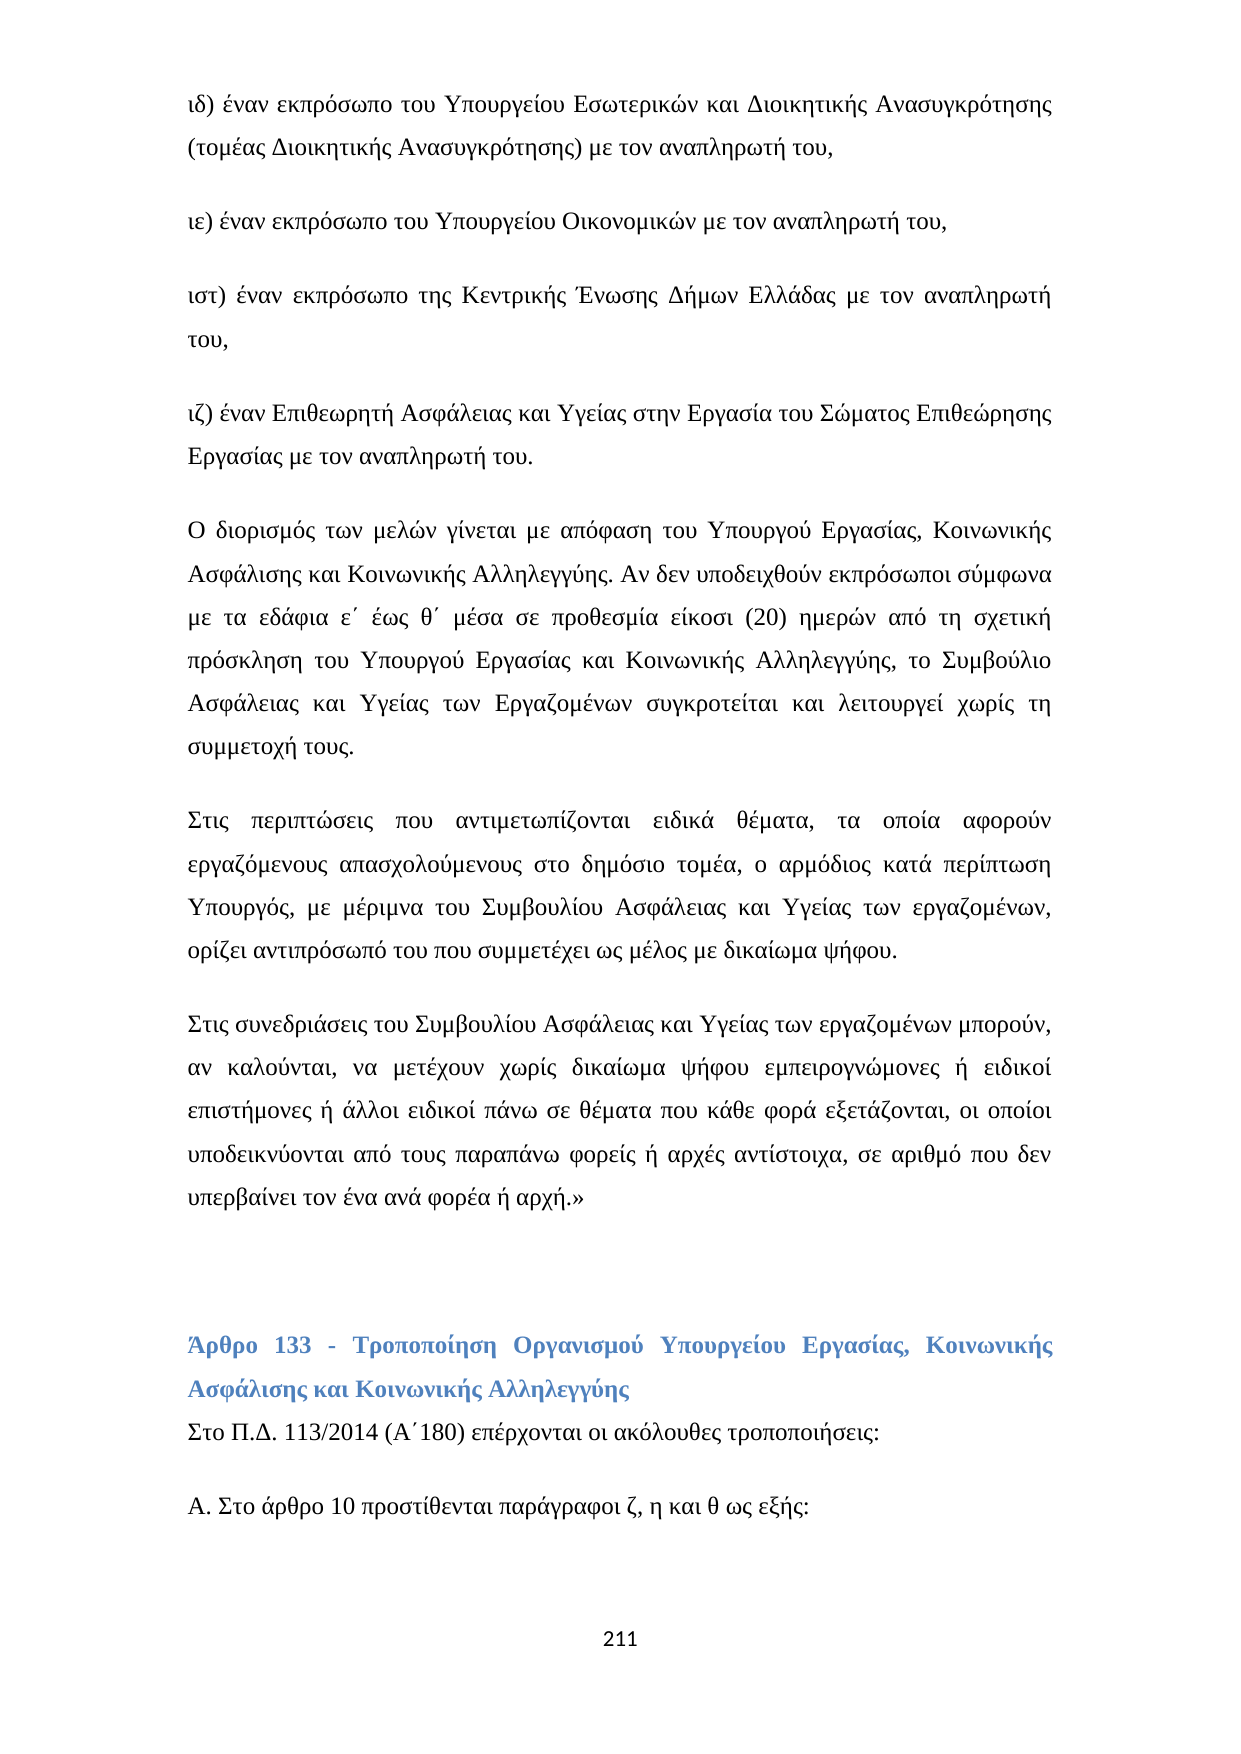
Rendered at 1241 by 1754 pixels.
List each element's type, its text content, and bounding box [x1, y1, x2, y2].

subtitle Άρθρο 133 - Τροποποίηση Οργανισμού Υπουργείου Εργασίας, Κοινωνικής Ασφάλισης και Κοινωνικής Αλληλεγγύης [187, 1331, 1053, 1402]
text ιζ) έναν Επιθεωρητή Ασφάλειας και Υγείας στην Εργασία του Σώματος Επιθεώρησης Εργασίας με τον αναπληρωτή του. [187, 398, 1053, 470]
text ιστ) έναν εκπρόσωπο της Κεντρικής Ένωσης Δήμων Ελλάδας με τον αναπληρωτή του, [187, 281, 1053, 352]
text Α. Στο άρθρο 10 προστίθενται παράγραφοι ζ, η και θ ως εξής: [187, 1491, 1053, 1520]
text Ο διορισμός των μελών γίνεται με απόφαση του Υπουργού Εργασίας, Κοινωνικής Ασφάλισης και Κοινωνικής Αλληλεγγύης. Αν δεν υποδειχθούν εκπρόσωποι σύμφωνα με τα εδάφια ε΄ έως θ΄ μέσα σε προθεσμία είκοσι (20) ημερών από τη σχετική πρόσκληση του Υπουργού Εργασίας και Κοινωνικής Αλληλεγγύης, το Συμβούλιο Ασφάλειας και Υγείας των Εργαζομένων συγκροτείται και λειτουργεί χωρίς τη συμμετοχή τους. [187, 516, 1053, 760]
text ιε) έναν εκπρόσωπο του Υπουργείου Οικονομικών με τον αναπληρωτή του, [187, 206, 1053, 235]
text Στις συνεδριάσεις του Συμβουλίου Ασφάλειας και Υγείας των εργαζομένων μπορούν, αν καλούνται, να μετέχουν χωρίς δικαίωμα ψήφου εμπειρογνώμονες ή ειδικοί επιστήμονες ή άλλοι ειδικοί πάνω σε θέματα που κάθε φορά εξετάζονται, οι οποίοι υποδεικνύονται από τους παραπάνω φορείς ή αρχές αντίστοιχα, σε αριθμό που δεν υπερβαίνει τον ένα ανά φορέα ή αρχή.» [187, 1009, 1053, 1211]
text Στο Π.Δ. 113/2014 (Α΄180) επέρχονται οι ακόλουθες τροποποιήσεις: [187, 1417, 1053, 1446]
text Στις περιπτώσεις που αντιμετωπίζονται ειδικά θέματα, τα οποία αφορούν εργαζόμενους απασχολούμενους στο δημόσιο τομέα, ο αρμόδιος κατά περίπτωση Υπουργός, με μέριμνα του Συμβουλίου Ασφάλειας και Υγείας των εργαζομένων, ορίζει αντιπρόσωπό του που συμμετέχει ως μέλος με δικαίωμα ψήφου. [187, 806, 1053, 964]
text ιδ) έναν εκπρόσωπο του Υπουργείου Εσωτερικών και Διοικητικής Ανασυγκρότησης (τομέας Διοικητικής Ανασυγκρότησης) με τον αναπληρωτή του, [187, 89, 1053, 161]
